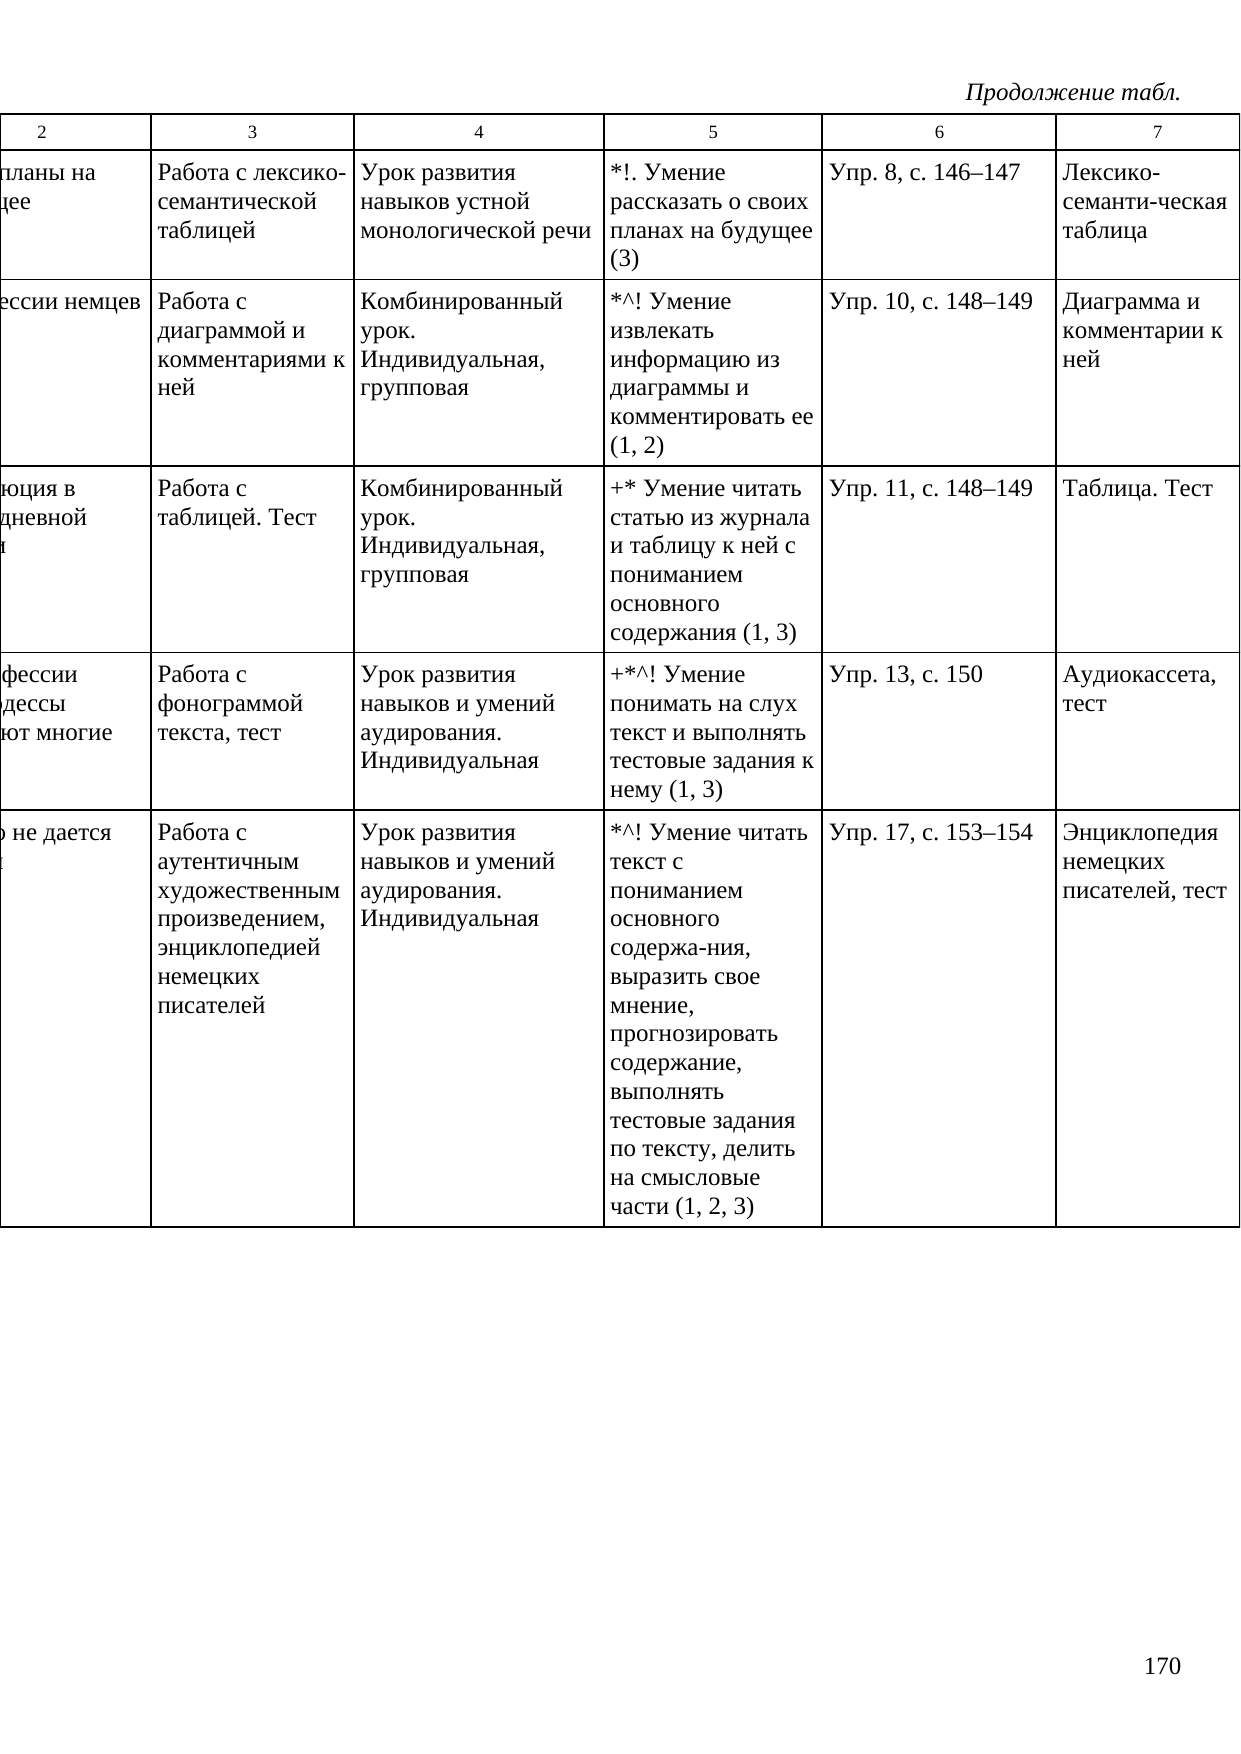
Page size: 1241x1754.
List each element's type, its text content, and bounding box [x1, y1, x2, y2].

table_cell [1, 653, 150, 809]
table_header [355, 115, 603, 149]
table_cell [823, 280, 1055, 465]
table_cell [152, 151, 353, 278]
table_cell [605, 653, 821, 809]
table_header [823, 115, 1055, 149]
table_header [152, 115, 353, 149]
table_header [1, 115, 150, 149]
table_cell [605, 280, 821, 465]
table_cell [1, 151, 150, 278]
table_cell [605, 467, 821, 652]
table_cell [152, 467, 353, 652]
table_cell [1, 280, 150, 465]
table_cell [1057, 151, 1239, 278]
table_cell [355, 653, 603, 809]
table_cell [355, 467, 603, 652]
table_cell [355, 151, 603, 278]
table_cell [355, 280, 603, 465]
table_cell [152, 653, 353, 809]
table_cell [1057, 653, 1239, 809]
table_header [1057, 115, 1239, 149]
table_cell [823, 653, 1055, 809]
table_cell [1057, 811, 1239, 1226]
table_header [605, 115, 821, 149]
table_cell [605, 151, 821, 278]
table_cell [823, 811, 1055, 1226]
text Продолжение табл. [89, 77, 1181, 106]
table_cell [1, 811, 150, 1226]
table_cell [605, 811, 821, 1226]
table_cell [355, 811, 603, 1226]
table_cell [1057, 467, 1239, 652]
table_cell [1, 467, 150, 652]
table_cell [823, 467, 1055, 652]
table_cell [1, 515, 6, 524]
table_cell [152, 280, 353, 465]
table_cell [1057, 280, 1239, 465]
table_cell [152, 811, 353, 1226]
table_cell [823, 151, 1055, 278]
